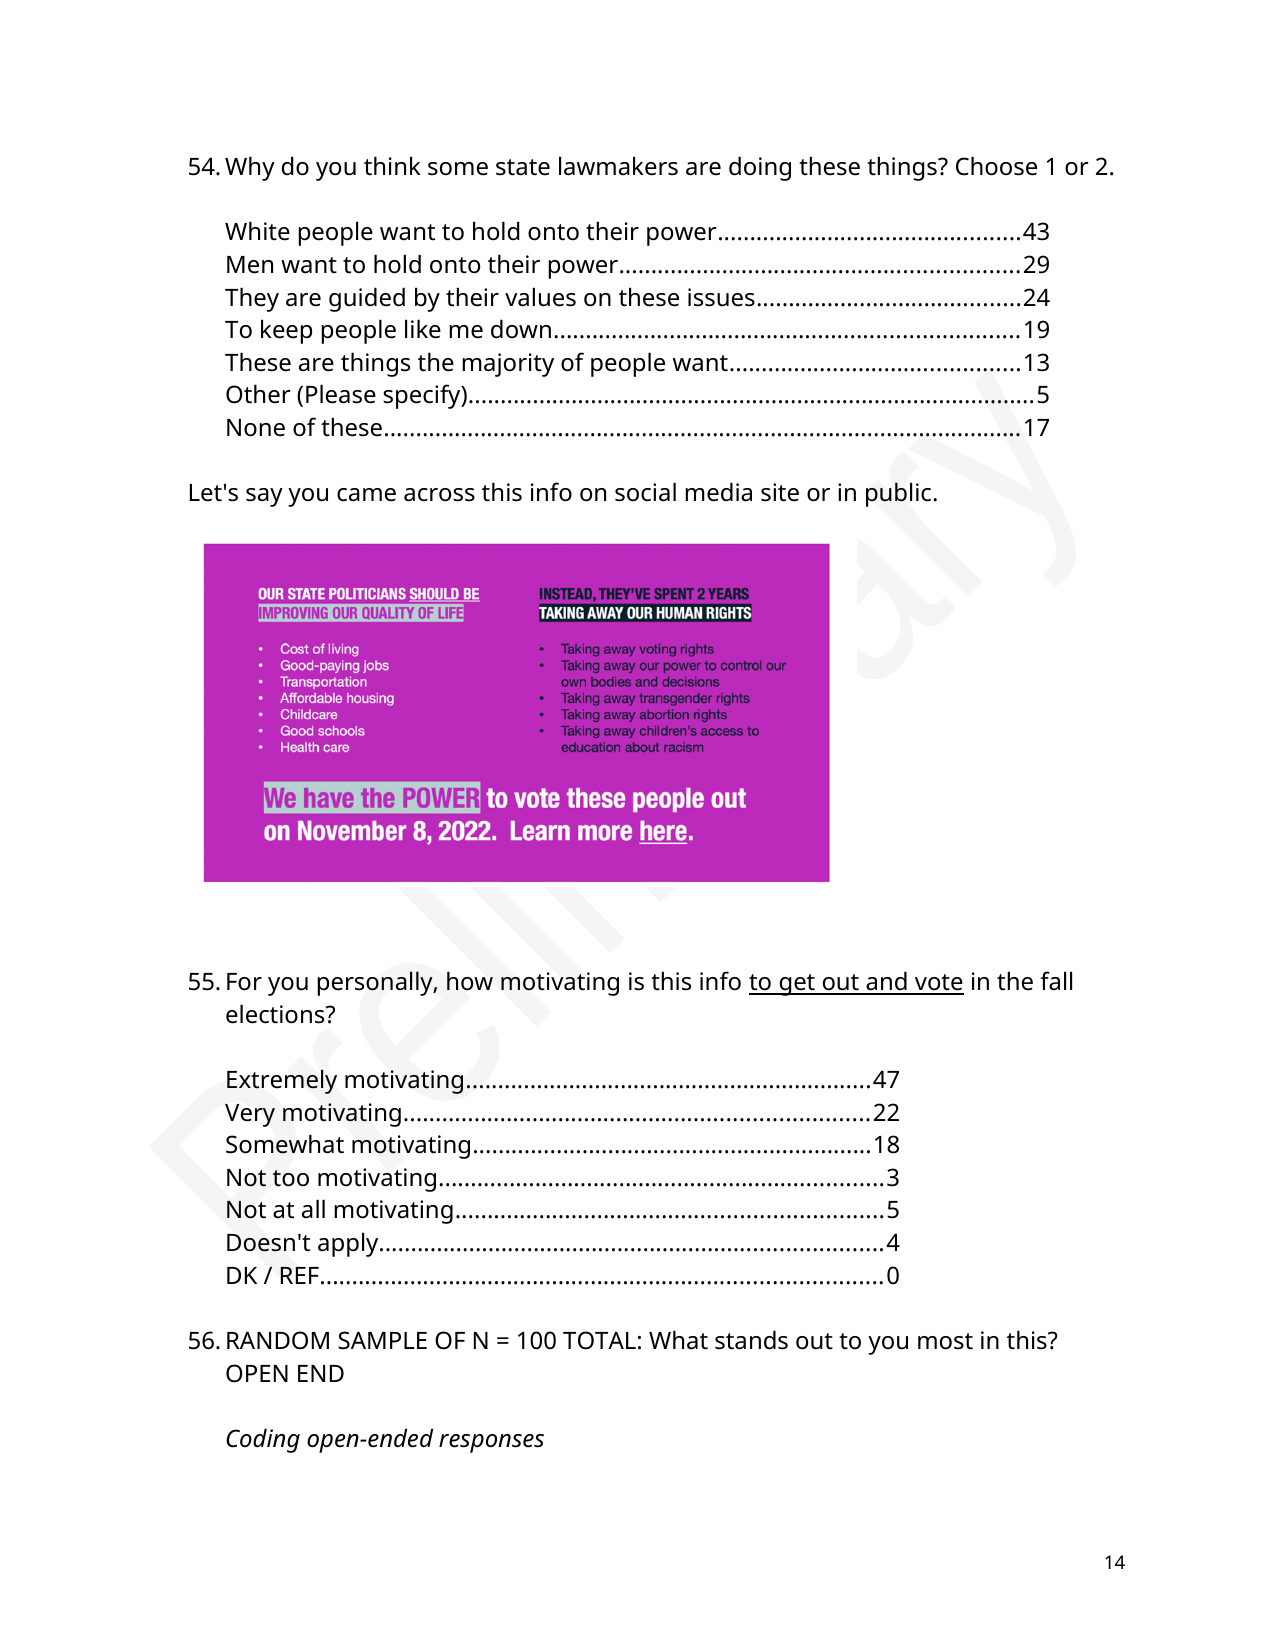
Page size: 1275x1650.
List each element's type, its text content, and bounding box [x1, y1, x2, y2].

text They are guided by their values on these issues 24 [225, 280, 1125, 313]
text Doesn't apply 4 [225, 1226, 1125, 1258]
text DK / REF 0 [225, 1258, 1125, 1291]
list RANDOM SAMPLE OF N = 100 TOTAL: What stands out to you most in this? OPEN END [187, 1324, 1125, 1389]
text Let's say you came across this info on social media site or in public. [187, 476, 1125, 509]
text Very motivating 22 [225, 1096, 1125, 1128]
text White people want to hold onto their power 43 [225, 215, 1125, 248]
text To keep people like me down 19 [225, 313, 1125, 346]
text These are things the majority of people want 13 [225, 346, 1125, 378]
text Other (Please specify) 5 [225, 378, 1125, 411]
text None of these 17 [225, 411, 1125, 443]
text Not at all motivating 5 [225, 1193, 1125, 1226]
text Extremely motivating 47 [225, 1063, 1125, 1096]
picture [174, 532, 858, 887]
list For you personally, how motivating is this info to get out and vote in the fall elections? [187, 965, 1125, 1030]
text Somewhat motivating 18 [225, 1128, 1125, 1161]
text Men want to hold onto their power 29 [225, 248, 1125, 280]
text Coding open-ended responses [225, 1422, 1125, 1454]
list Why do you think some state lawmakers are doing these things? Choose 1 or 2. [187, 150, 1125, 183]
text Not too motivating 3 [225, 1161, 1125, 1193]
